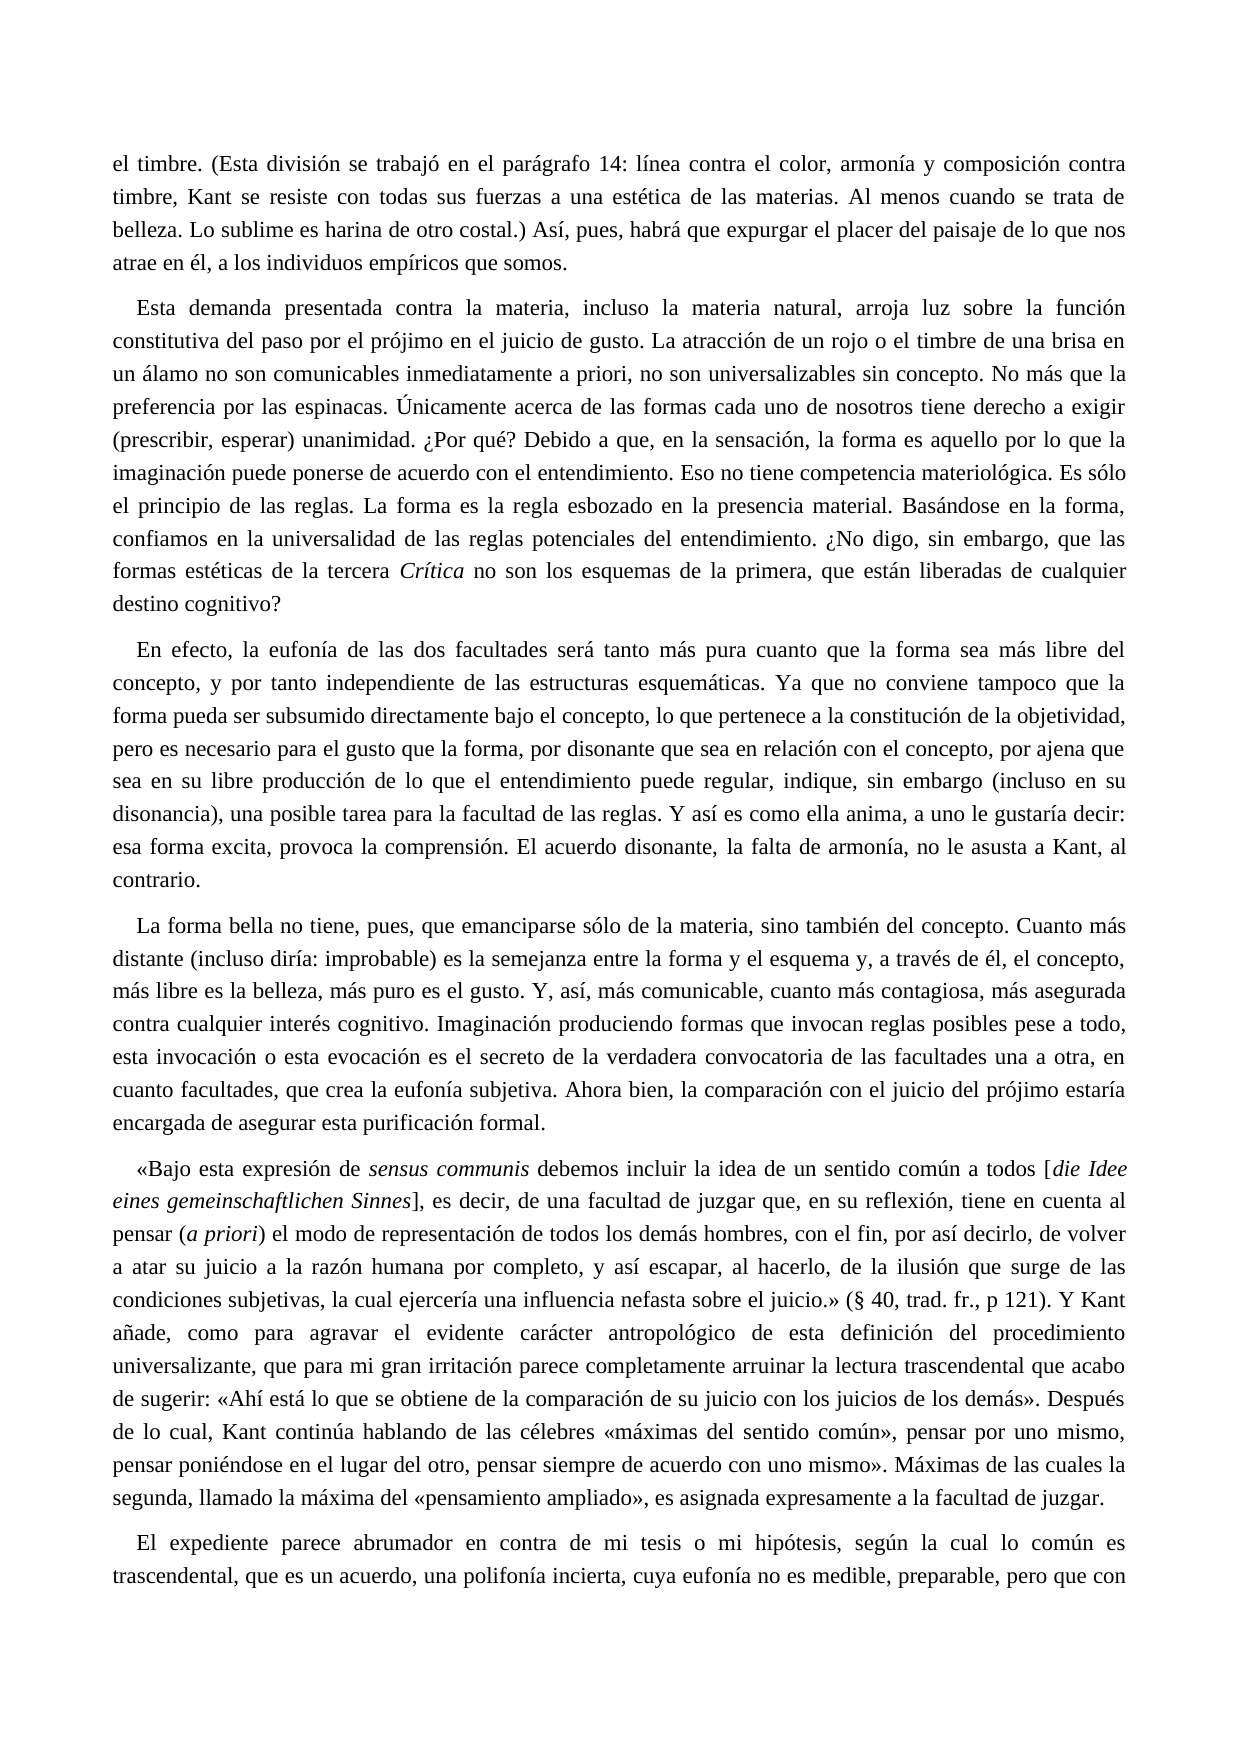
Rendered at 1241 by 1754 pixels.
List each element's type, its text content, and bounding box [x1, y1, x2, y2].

text La forma bella no tiene, pues, que emanciparse sólo de la materia, sino también del concepto. Cuanto más distante (incluso diría: improbable) es la semejanza entre la forma y el esquema y, a través de él, el concepto, más libre es la belleza, más puro es el gusto. Y, así, más comunicable, cuanto más contagiosa, más asegurada contra cualquier interés cognitivo. Imaginación produciendo formas que invocan reglas posibles pese a todo, esta invocación o esta evocación es el secreto de la verdadera convocatoria de las facultades una a otra, en cuanto facultades, que crea la eufonía subjetiva. Ahora bien, la comparación con el juicio del prójimo estaría encargada de asegurar esta purificación formal. [112, 912, 1128, 1136]
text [112, 150, 1128, 275]
text «Bajo esta expresión de sensus communis debemos incluir la idea de un sentido común a todos [die Idee eines gemeinschaftlichen Sinnes], es decir, de una facultad de juzgar que, en su reflexión, tiene en cuenta al pensar (a priori) el modo de representación de todos los demás hombres, con el fin, por así decirlo, de volver a atar su juicio a la razón humana por completo, y así escapar, al hacerlo, de la ilusión que surge de las condiciones subjetivas, la cual ejercería una influencia nefasta sobre el juicio.» (§ 40, trad. fr., p 121). Y Kant añade, como para agravar el evidente carácter antropológico de esta definición del procedimiento universalizante, que para mi gran irritación parece completamente arruinar la lectura trascendental que acabo de sugerir: «Ahí está lo que se obtiene de la comparación de su juicio con los juicios de los demás». Después de lo cual, Kant continúa hablando de las célebres «máximas del sentido común», pensar por uno mismo, pensar poniéndose en el lugar del otro, pensar siempre de acuerdo con uno mismo». Máximas de las cuales la segunda, llamado la máxima del «pensamiento ampliado», es asignada expresamente a la facultad de juzgar. [112, 1154, 1128, 1510]
text Esta demanda presentada contra la materia, incluso la materia natural, arroja luz sobre la función constitutiva del paso por el prójimo en el juicio de gusto. La atracción de un rojo o el timbre de una brisa en un álamo no son comunicables inmediatamente a priori, no son universalizables sin concepto. No más que la preferencia por las espinacas. Únicamente acerca de las formas cada uno de nosotros tiene derecho a exigir (prescribir, esperar) unanimidad. ¿Por qué? Debido a que, en la sensación, la forma es aquello por lo que la imaginación puede ponerse de acuerdo con el entendimiento. Eso no tiene competencia materiológica. Es sólo el principio de las reglas. La forma es la regla esbozado en la presencia material. Basándose en la forma, confiamos en la universalidad de las reglas potenciales del entendimiento. ¿No digo, sin embargo, que las formas estéticas de la tercera Crítica no son los esquemas de la primera, que están liberadas de cualquier destino cognitivo? [112, 294, 1128, 617]
text En efecto, la eufonía de las dos facultades será tanto más pura cuanto que la forma sea más libre del concepto, y por tanto independiente de las estructuras esquemáticas. Ya que no conviene tampoco que la forma pueda ser subsumido directamente bajo el concepto, lo que pertenece a la constitución de la objetividad, pero es necesario para el gusto que la forma, por disonante que sea en relación con el concepto, por ajena que sea en su libre producción de lo que el entendimiento puede regular, indique, sin embargo (incluso en su disonancia), una posible tarea para la facultad de las reglas. Y así es como ella anima, a uno le gustaría decir: esa forma excita, provoca la comprensión. El acuerdo disonante, ​​la falta de armonía, no le asusta a Kant, al contrario. [112, 636, 1128, 893]
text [112, 1529, 1128, 1588]
